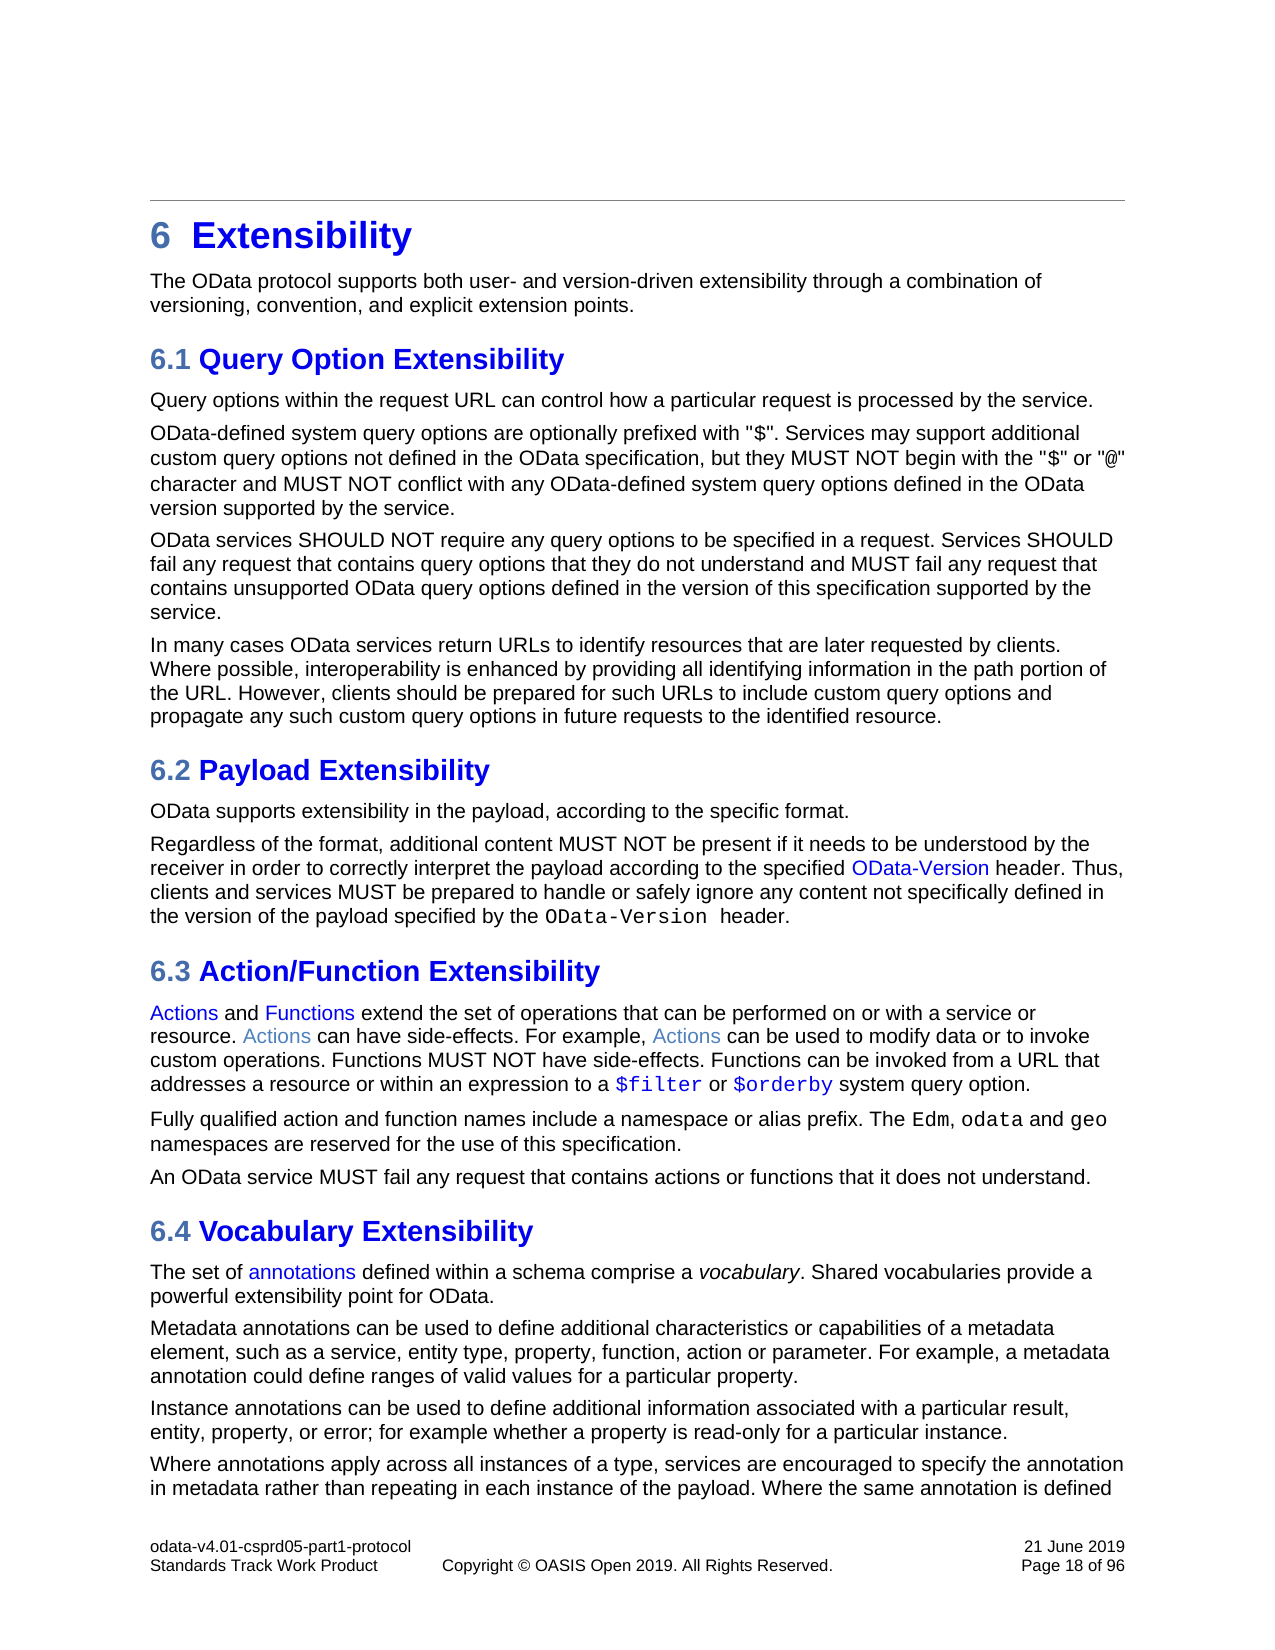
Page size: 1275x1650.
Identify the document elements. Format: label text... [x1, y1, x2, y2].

subtitle Vocabulary Extensibility [150, 1213, 1125, 1247]
subtitle Action/Function Extensibility [150, 954, 1125, 988]
text In many cases OData services return URLs to identify resources that are later requested by clients. Where possible, interoperability is enhanced by providing all identifying information in the path portion of the URL. However, clients should be prepared for such URLs to include custom query options and propagate any such custom query options in future requests to the identified resource. [150, 632, 1125, 728]
subtitle Extensibility [150, 201, 1125, 257]
text Instance annotations can be used to define additional information associated with a particular result, entity, property, or error; for example whether a property is read-only for a particular instance. [150, 1396, 1125, 1444]
text OData services SHOULD NOT require any query options to be specified in a request. Services SHOULD fail any request that contains query options that they do not understand and MUST fail any request that contains unsupported OData query options defined in the version of this specification supported by the service. [150, 528, 1125, 624]
text OData-defined system query options are optionally prefixed with "$". Services may support additional custom query options not defined in the OData specification, but they MUST NOT begin with the "$" or "@" character and MUST NOT conflict with any OData-defined system query options defined in the OData version supported by the service. [150, 420, 1125, 520]
subtitle Payload Extensibility [150, 753, 1125, 787]
text Actions and Functions extend the set of operations that can be performed on or with a service or resource. Actions can have side-effects. For example, Actions can be used to modify data or to invoke custom operations. Functions MUST NOT have side-effects. Functions can be invoked from a URL that addresses a resource or within an expression to a $filter or $orderby system query option. [150, 1000, 1125, 1098]
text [150, 1452, 1125, 1500]
text The set of annotations defined within a schema comprise a vocabulary. Shared vocabularies provide a powerful extensibility point for OData. [150, 1259, 1125, 1307]
text Fully qualified action and function names include a namespace or alias prefix. The Edm, odata and geo namespaces are reserved for the use of this specification. [150, 1106, 1125, 1156]
text Regardless of the format, additional content MUST NOT be present if it needs to be understood by the receiver in order to correctly interpret the payload according to the specified OData-Version header. Thus, clients and services MUST be prepared to handle or safely ignore any content not specifically defined in the version of the payload specified by the OData-Version header. [150, 832, 1125, 929]
text The OData protocol supports both user- and version-driven extensibility through a combination of versioning, convention, and explicit extension points. [150, 269, 1125, 317]
text Query options within the request URL can control how a particular request is processed by the service. [150, 388, 1125, 412]
subtitle Query Option Extensibility [150, 342, 1125, 376]
text Metadata annotations can be used to define additional characteristics or capabilities of a metadata element, such as a service, entity type, property, function, action or parameter. For example, a metadata annotation could define ranges of valid values for a particular property. [150, 1316, 1125, 1388]
text An OData service MUST fail any request that contains actions or functions that it does not understand. [150, 1164, 1125, 1188]
text OData supports extensibility in the payload, according to the specific format. [150, 799, 1125, 823]
